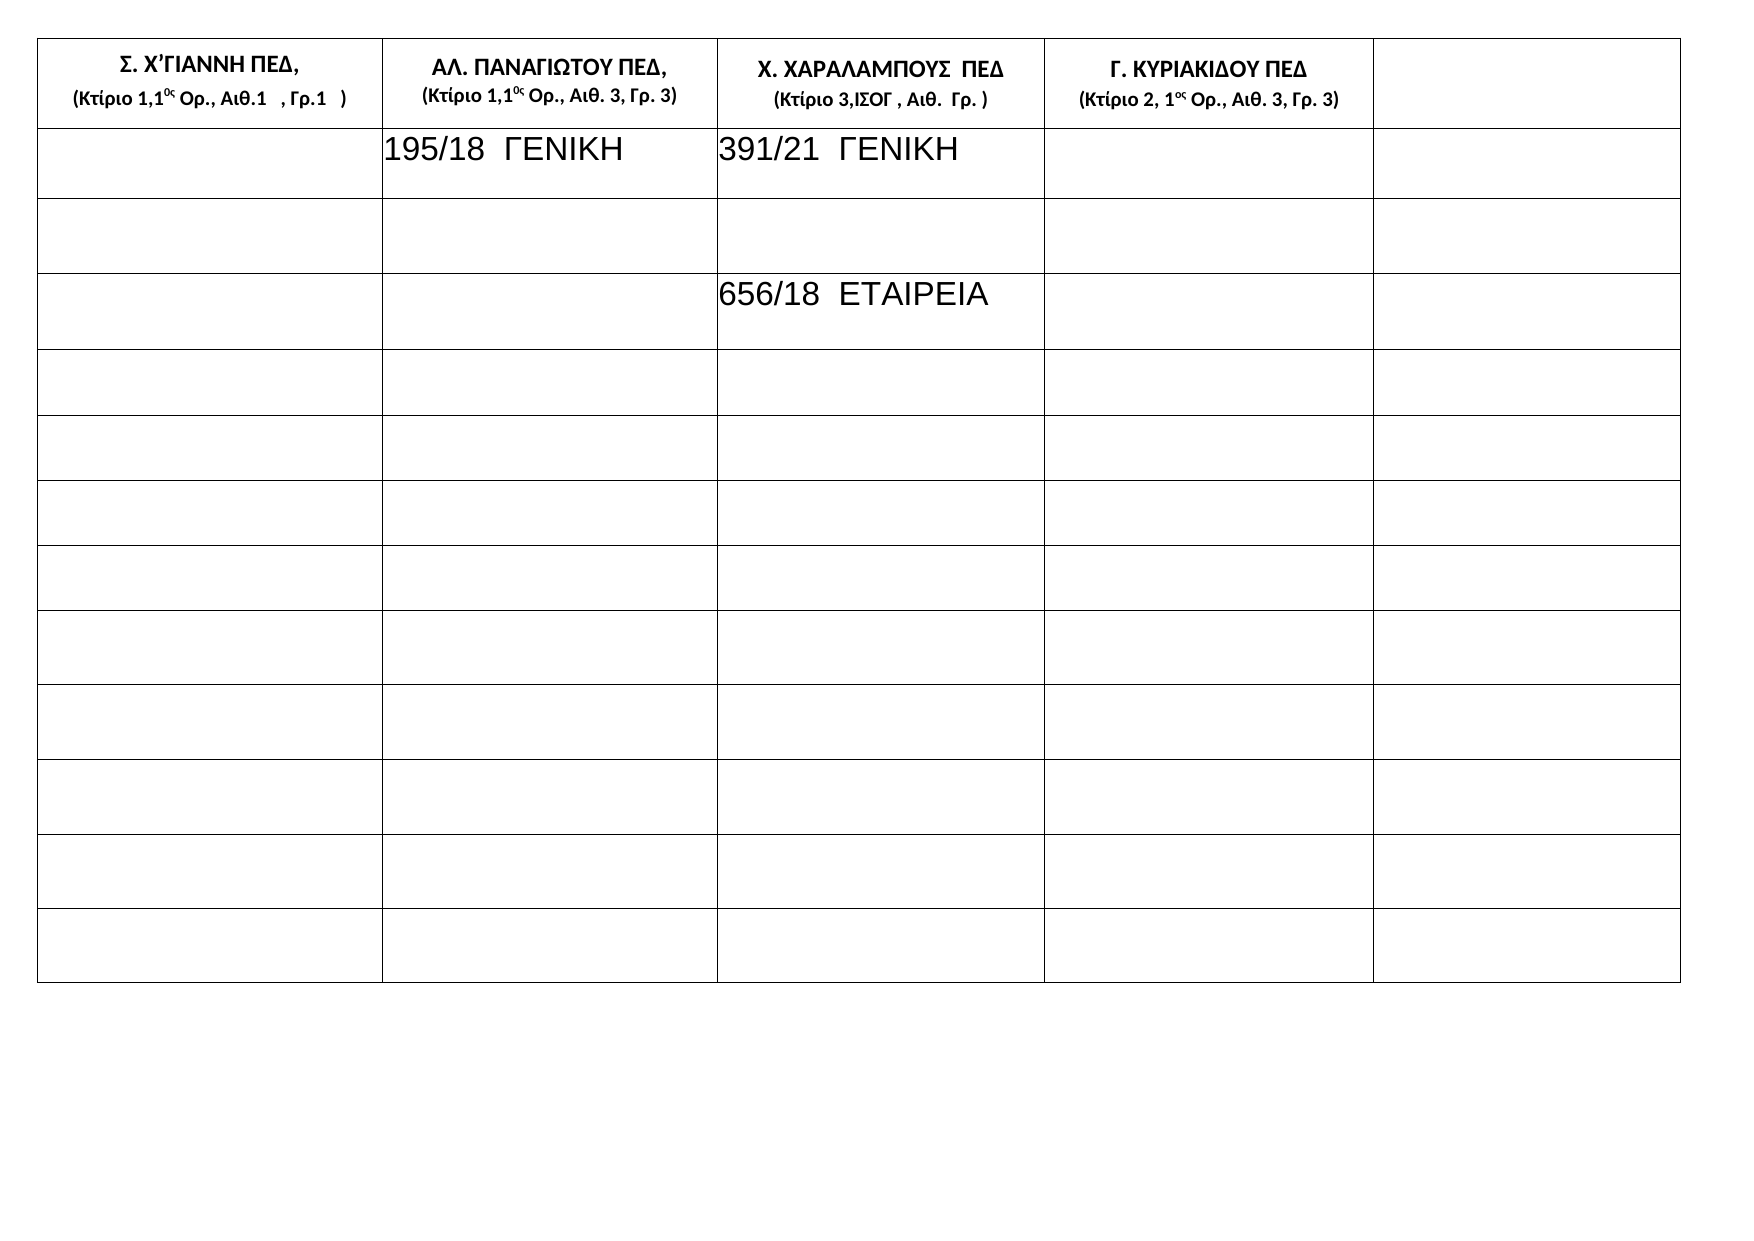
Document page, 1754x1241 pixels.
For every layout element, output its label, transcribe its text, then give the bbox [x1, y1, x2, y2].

table_cell [718, 685, 1044, 759]
table_cell [383, 835, 717, 908]
table_cell 195/18 ΓΕΝΙΚΗ [383, 129, 717, 198]
table_cell [38, 129, 382, 198]
table_cell [383, 481, 717, 545]
table_cell [383, 685, 717, 759]
table_cell [1374, 685, 1680, 759]
table_cell [38, 685, 382, 759]
table_cell [718, 760, 1044, 833]
table_cell [1374, 909, 1680, 982]
table_cell [383, 909, 717, 982]
table_cell [1045, 199, 1373, 273]
table_cell [38, 199, 382, 273]
table_cell [38, 350, 382, 415]
table_cell [1045, 129, 1373, 198]
table_header Χ. ΧΑΡΑΛΑΜΠΟΥΣ ΠΕΔ (Κτίριο 3,ΙΣΟΓ , Αιθ. Γρ. ) [718, 39, 1044, 127]
table_cell [1045, 274, 1373, 349]
table_cell [1045, 760, 1373, 833]
table_cell 391/21 ΓΕΝΙΚΗ [718, 129, 1044, 198]
table_cell [383, 546, 717, 610]
table_cell [38, 611, 382, 684]
table_cell [38, 416, 382, 479]
table_cell [1374, 350, 1680, 415]
table_cell [1045, 546, 1373, 610]
table_cell [383, 611, 717, 684]
table_cell [1374, 416, 1680, 479]
table_cell [1374, 760, 1680, 833]
table_cell [1374, 129, 1680, 198]
table_cell [1374, 199, 1680, 273]
table_cell [1045, 416, 1373, 479]
table_cell [718, 416, 1044, 479]
table_header Γ. ΚΥΡΙΑΚΙΔΟΥ ΠΕΔ (Κτίριο 2, 1ος Ορ., Αιθ. 3, Γρ. 3) [1045, 39, 1373, 127]
table_cell [1045, 909, 1373, 982]
table_cell [718, 611, 1044, 684]
table_cell [718, 909, 1044, 982]
table_cell [718, 546, 1044, 610]
table_cell [1374, 481, 1680, 545]
table_cell [383, 416, 717, 479]
table_cell [1374, 546, 1680, 610]
table_cell [38, 546, 382, 610]
table_cell [1045, 481, 1373, 545]
table_cell [1374, 611, 1680, 684]
table_cell [718, 199, 1044, 273]
table_cell [718, 835, 1044, 908]
table_cell [38, 835, 382, 908]
table_cell [383, 199, 717, 273]
table_cell [1045, 685, 1373, 759]
table_cell [1045, 835, 1373, 908]
table_cell [718, 481, 1044, 545]
table_cell [38, 481, 382, 545]
table_cell [1045, 350, 1373, 415]
table_header Σ. Χ’ΓΙΑΝΝΗ ΠΕΔ, (Κτίριο 1,10ς Ορ., Αιθ.1 , Γρ.1 ) [38, 39, 382, 127]
table_cell [383, 350, 717, 415]
table_header ΑΛ. ΠΑΝΑΓΙΩΤΟΥ ΠΕΔ, (Κτίριο 1,10ς Ορ., Αιθ. 3, Γρ. 3) [383, 39, 717, 127]
table_cell [383, 760, 717, 833]
table_cell [383, 274, 717, 349]
table_cell [718, 350, 1044, 415]
table_cell [38, 909, 382, 982]
table_header [1374, 39, 1680, 127]
table_cell [1374, 835, 1680, 908]
table_cell [1374, 274, 1680, 349]
table_cell [38, 760, 382, 833]
table_cell 656/18 ΕΤΑΙΡΕΙΑ [718, 274, 1044, 349]
table_cell [38, 274, 382, 349]
table_cell [1045, 611, 1373, 684]
